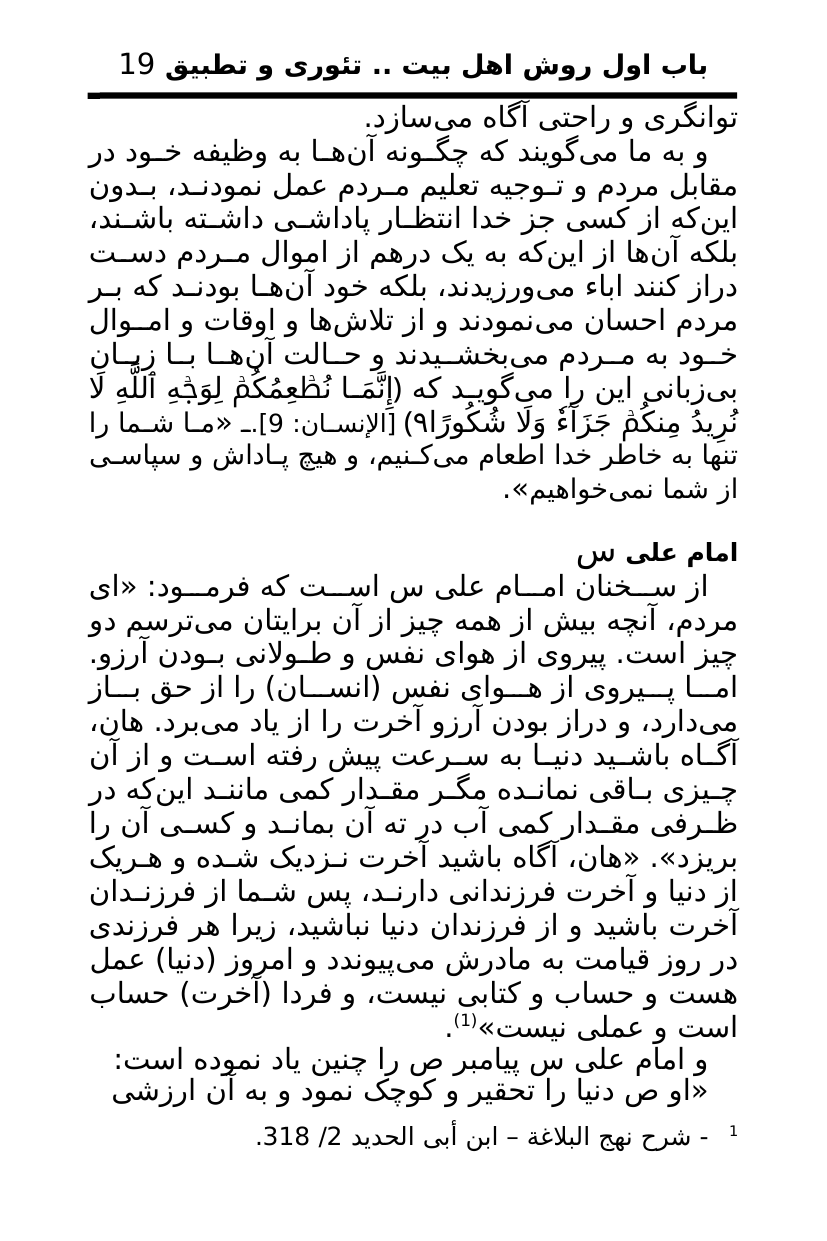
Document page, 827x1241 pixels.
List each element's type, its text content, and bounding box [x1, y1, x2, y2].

text امام‌ علی‌ س [89, 530, 738, 569]
text و امام‌ علی س پیامبر ص را چنین‌ یاد نموده است‌: [89, 1044, 738, 1076]
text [89, 100, 738, 134]
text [89, 1076, 738, 1107]
text و به‌ ما می‌گویند که‌ چگونه‌ آن‌ها به‌ وظیفه‌ خود در مقابل‌ مردم‌ و توجیه‌ تعلیم‌ مردم‌ عمل‌ نمودند، بدون‌ این‌که‌ از کسی‌ جز خدا انتظار پاداشی‌ داشته‌ باشند، بلکه‌ آن‌ها از این‌که‌ به‌ یک‌ درهم‌ از اموال‌ مردم‌ دست‌ دراز کنند اباء می‌ورزیدند، بلکه‌ خود آن‌ها بودند که‌ بر مردم‌ احسان‌ می‌نمودند و از تلاش‌ها و اوقات‌ و اموال‌ خود به‌ مردم می‌بخشیدند و حالت‌ آن‌ها با زبان‌ بی‌‌زبانی‌ این‌ را می‌گوید که‌ ﴿إِنَّمَا نُطۡعِمُكُمۡ لِوَجۡهِ ٱللَّهِ لَا نُرِيدُ مِنكُمۡ جَزَآءٗ وَلَا شُكُورًا٩﴾ [الإنسان: 9]. «ما شما را تنها به خاطر خدا اطعام می‌کنیم، و هیچ پاداش و سپاسی از شما نمی‌خواهیم». [89, 134, 738, 505]
text از سخنان‌ امام‌ علی س است‌ که‌ فرمود: «ای‌ مردم،‌ آنچه‌ بیش‌ از همه‌ چیز از آن‌ برایتان‌ می‌ترسم‌ دو چیز است‌. پیروی‌ از هوای‌ نفس‌ و طولانی‌ بودن‌ آرزو. اما پیروی‌ از هوای‌ نفس‌ (انسان‌) را از حق‌ باز می‌دارد، و دراز بودن‌ آرزو آخرت‌ را از یاد می‌برد. هان‌، آگاه‌ باشید دنیا به‌ سرعت‌ پیش‌ رفته‌ است‌ و از آن‌ چیزی‌ باقی‌ نمانده‌ مگر مقدار کمی مانند این‌که‌ در ظرفی‌ مقدار کمی‌ آب‌ در ته‌ آن‌ بماند و کسی‌ آن‌ را بریزد». «هان‌، آگاه‌ باشید آخرت‌ نزدیک‌ شده‌ و هریک‌ از دنیا و آخرت‌ فرزندانی‌ دارند، پس‌ شما از فرزندان‌ آخرت‌ باشید و از فرزندان‌ دنیا نباشید، زیرا هر فرزندی‌ در روز قیامت‌ به‌ مادرش‌ می‌پیوندد و امروز (دنیا) عمل‌ هست‌ و حساب و کتابی‌ نیست،‌ و فردا (آخرت‌) حساب‌ است‌ و عملی‌ نیست»(). [89, 569, 738, 1044]
